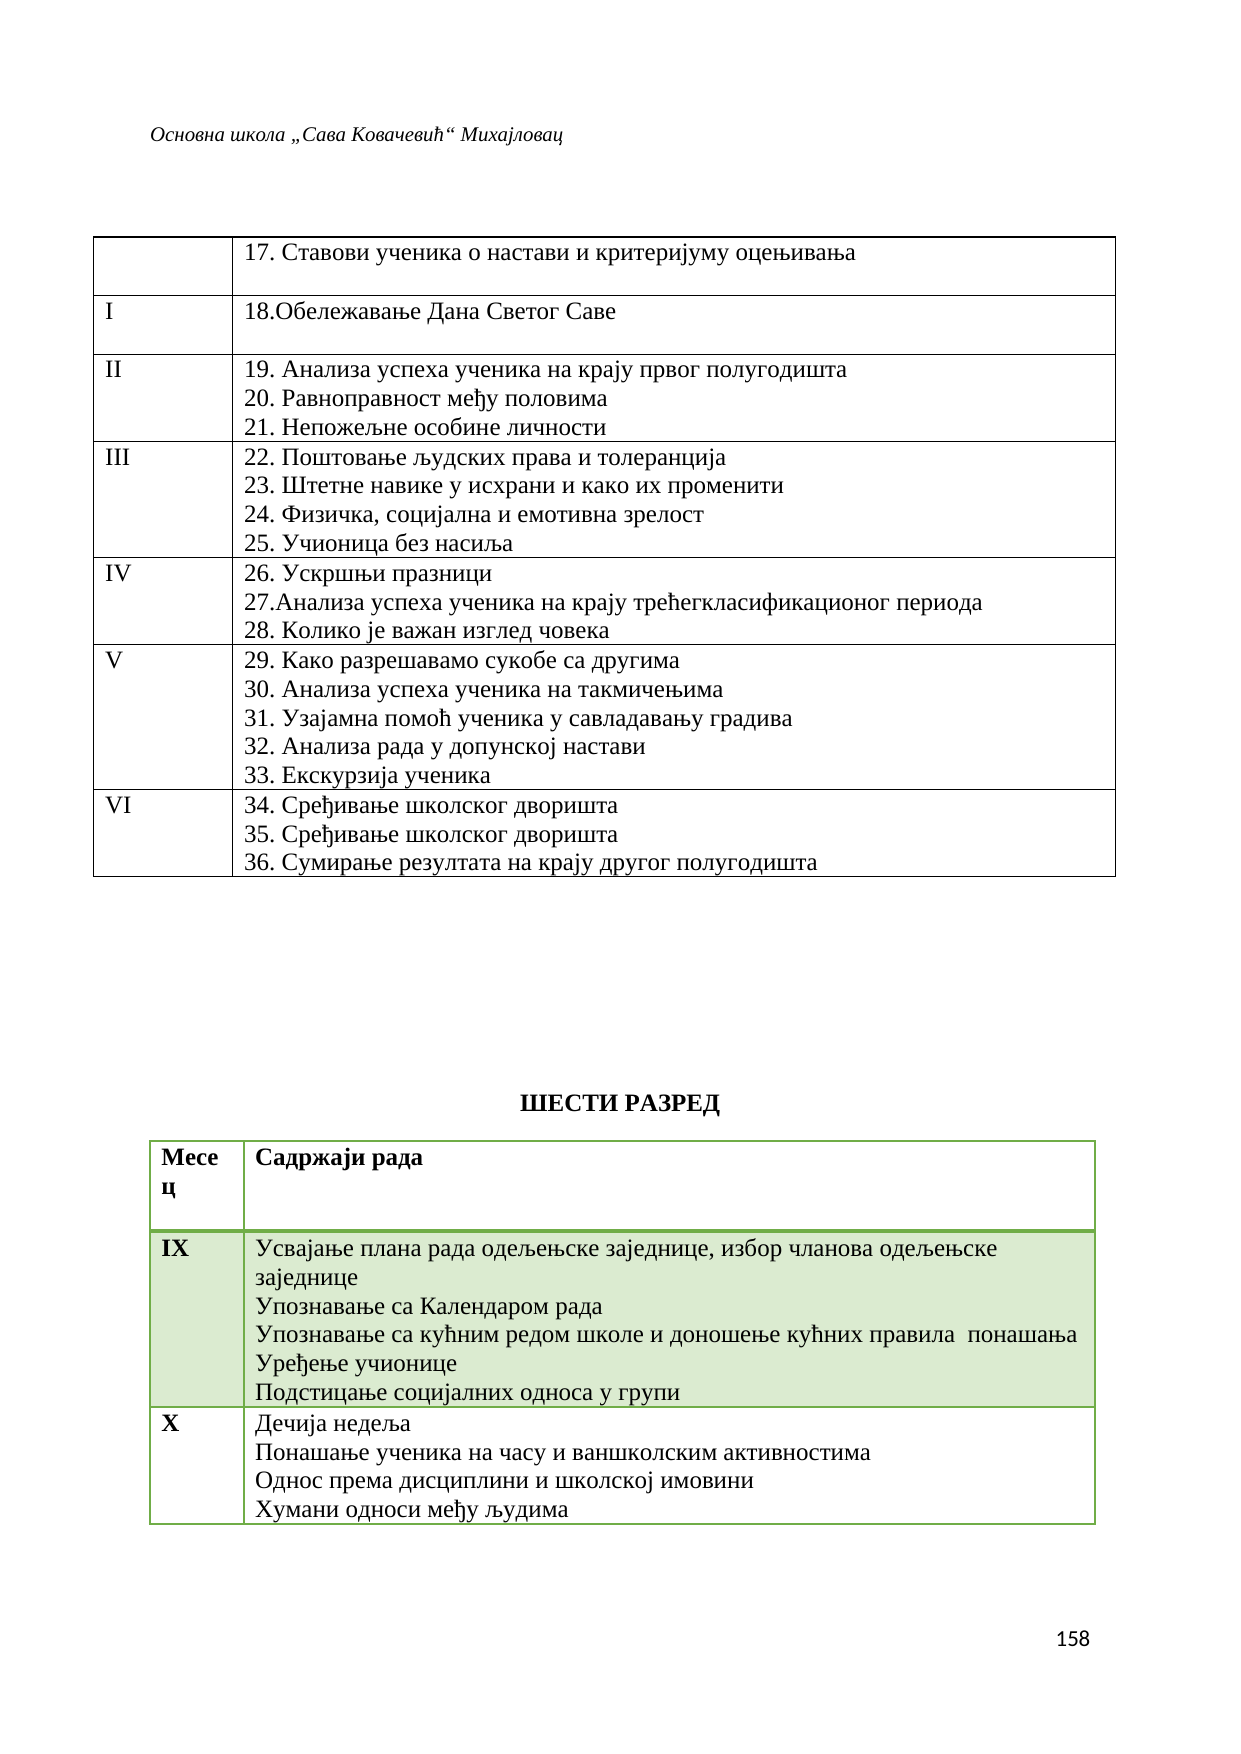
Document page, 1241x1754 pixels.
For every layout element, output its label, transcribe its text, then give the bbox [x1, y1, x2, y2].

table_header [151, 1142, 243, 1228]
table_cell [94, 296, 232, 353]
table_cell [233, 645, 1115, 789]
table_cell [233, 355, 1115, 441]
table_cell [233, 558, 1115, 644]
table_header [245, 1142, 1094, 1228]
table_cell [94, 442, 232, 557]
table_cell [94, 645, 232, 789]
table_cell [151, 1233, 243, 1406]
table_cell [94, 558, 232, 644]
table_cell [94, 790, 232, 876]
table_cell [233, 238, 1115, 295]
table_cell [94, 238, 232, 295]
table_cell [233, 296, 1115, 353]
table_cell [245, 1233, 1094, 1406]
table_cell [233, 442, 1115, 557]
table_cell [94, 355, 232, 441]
text ШЕСТИ РАЗРЕД [150, 1088, 1090, 1116]
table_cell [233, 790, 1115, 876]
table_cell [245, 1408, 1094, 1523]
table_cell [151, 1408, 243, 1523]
